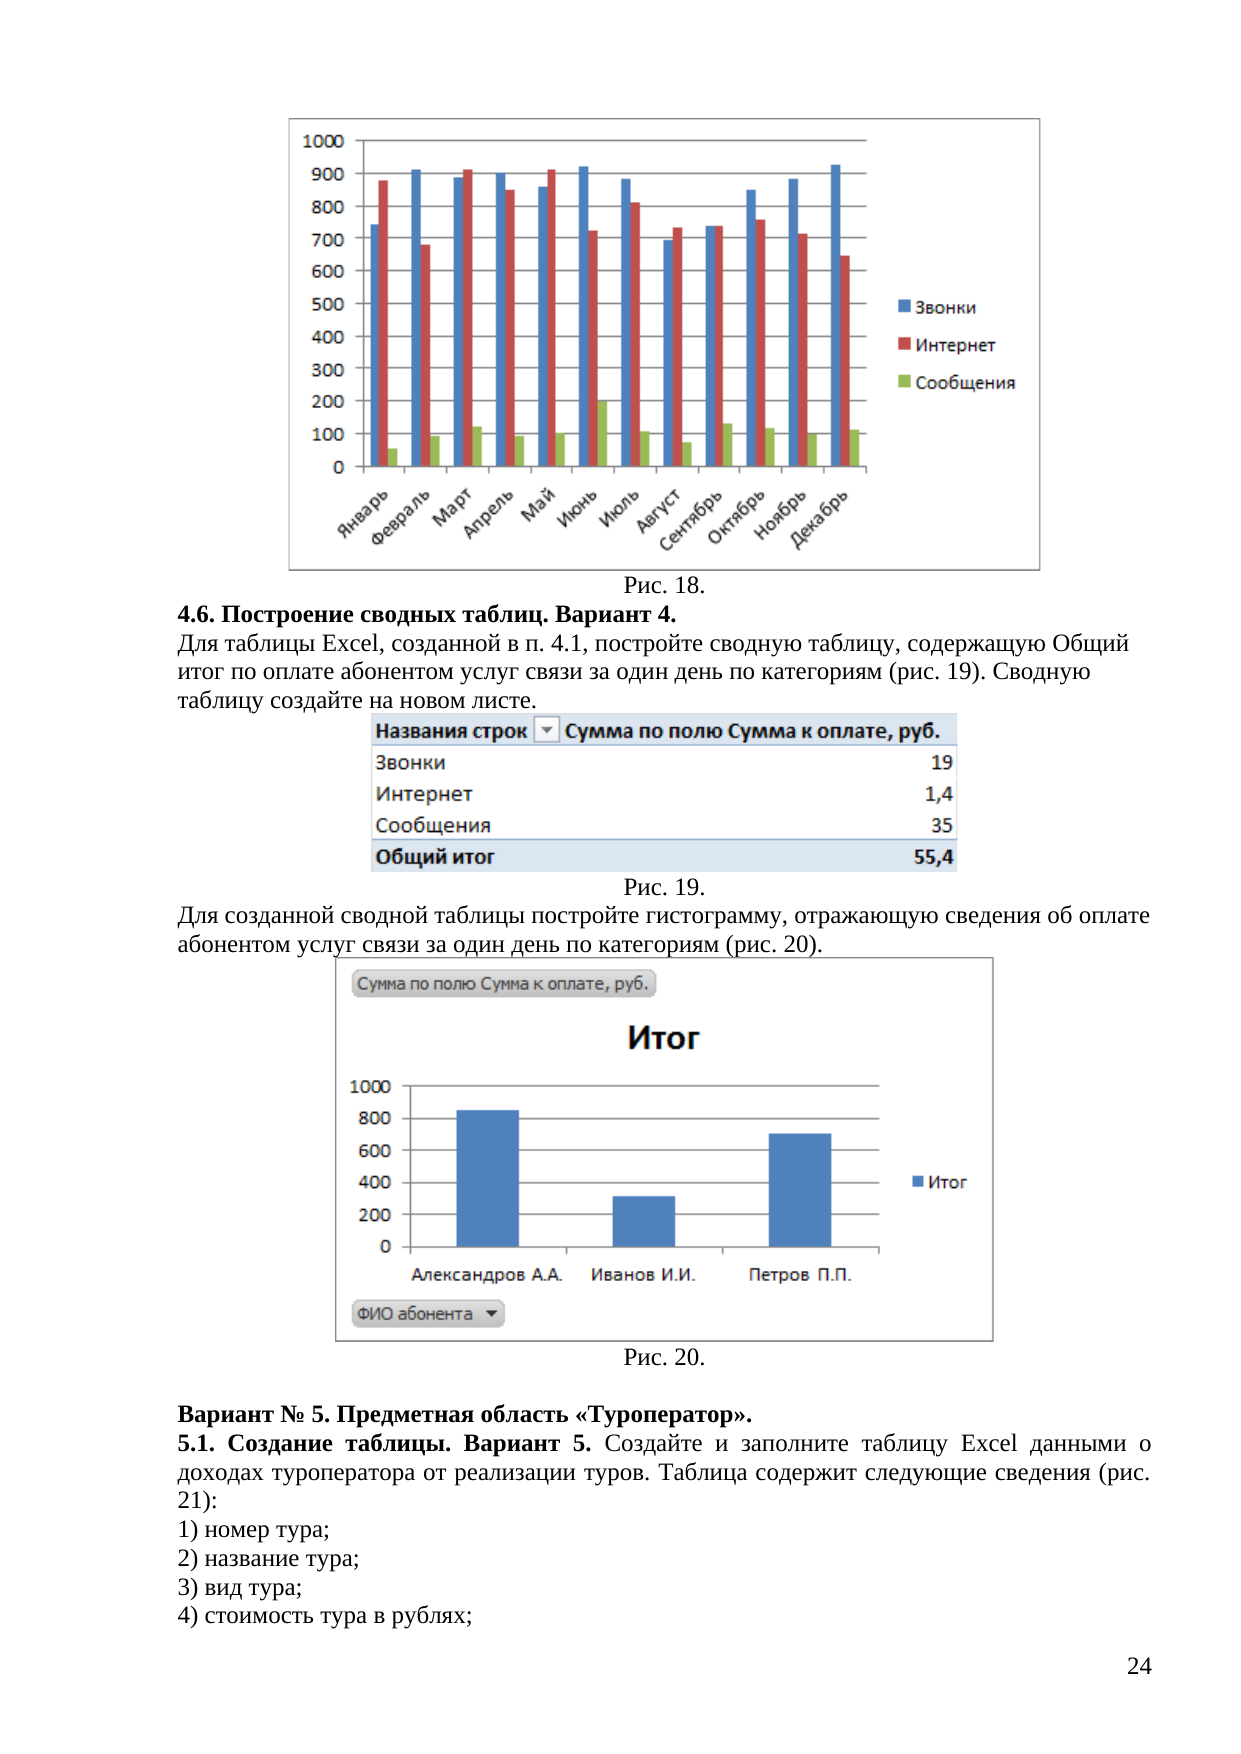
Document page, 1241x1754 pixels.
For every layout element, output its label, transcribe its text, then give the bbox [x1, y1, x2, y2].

text 2) название тура; [177, 1543, 1152, 1572]
text Вариант № 5. Предметная область «Туроператор». [177, 1399, 1152, 1428]
text 4) стоимость тура в рублях; [177, 1600, 1152, 1629]
text 3) вид тура; [177, 1572, 1152, 1600]
text Для таблицы Excel, созданной в п. 4.1, постройте сводную таблицу, содержащую Общий итог по оплате абонентом услуг связи за один день по категориям (рис. 19). Сводную таблицу создайте на новом листе. [177, 628, 1152, 714]
text 5.1. Создание таблицы. Вариант 5. Создайте и заполните таблицу Excel данными о доходах туроператора от реализации туров. Таблица содержит следующие сведения (рис. 21): [177, 1428, 1152, 1514]
text Рис. 18. [177, 570, 1152, 599]
text 1) номер тура; [177, 1514, 1152, 1543]
picture [371, 713, 958, 872]
text Рис. 19. [177, 872, 1152, 900]
text 4.6. Построение сводных таблиц. Вариант 4. [177, 599, 1152, 628]
text Рис. 20. [177, 1342, 1152, 1370]
picture [335, 957, 994, 1342]
picture [288, 118, 1041, 571]
text Для созданной сводной таблицы постройте гистограмму, отражающую сведения об оплате абонентом услуг связи за один день по категориям (рис. 20). [177, 900, 1152, 958]
